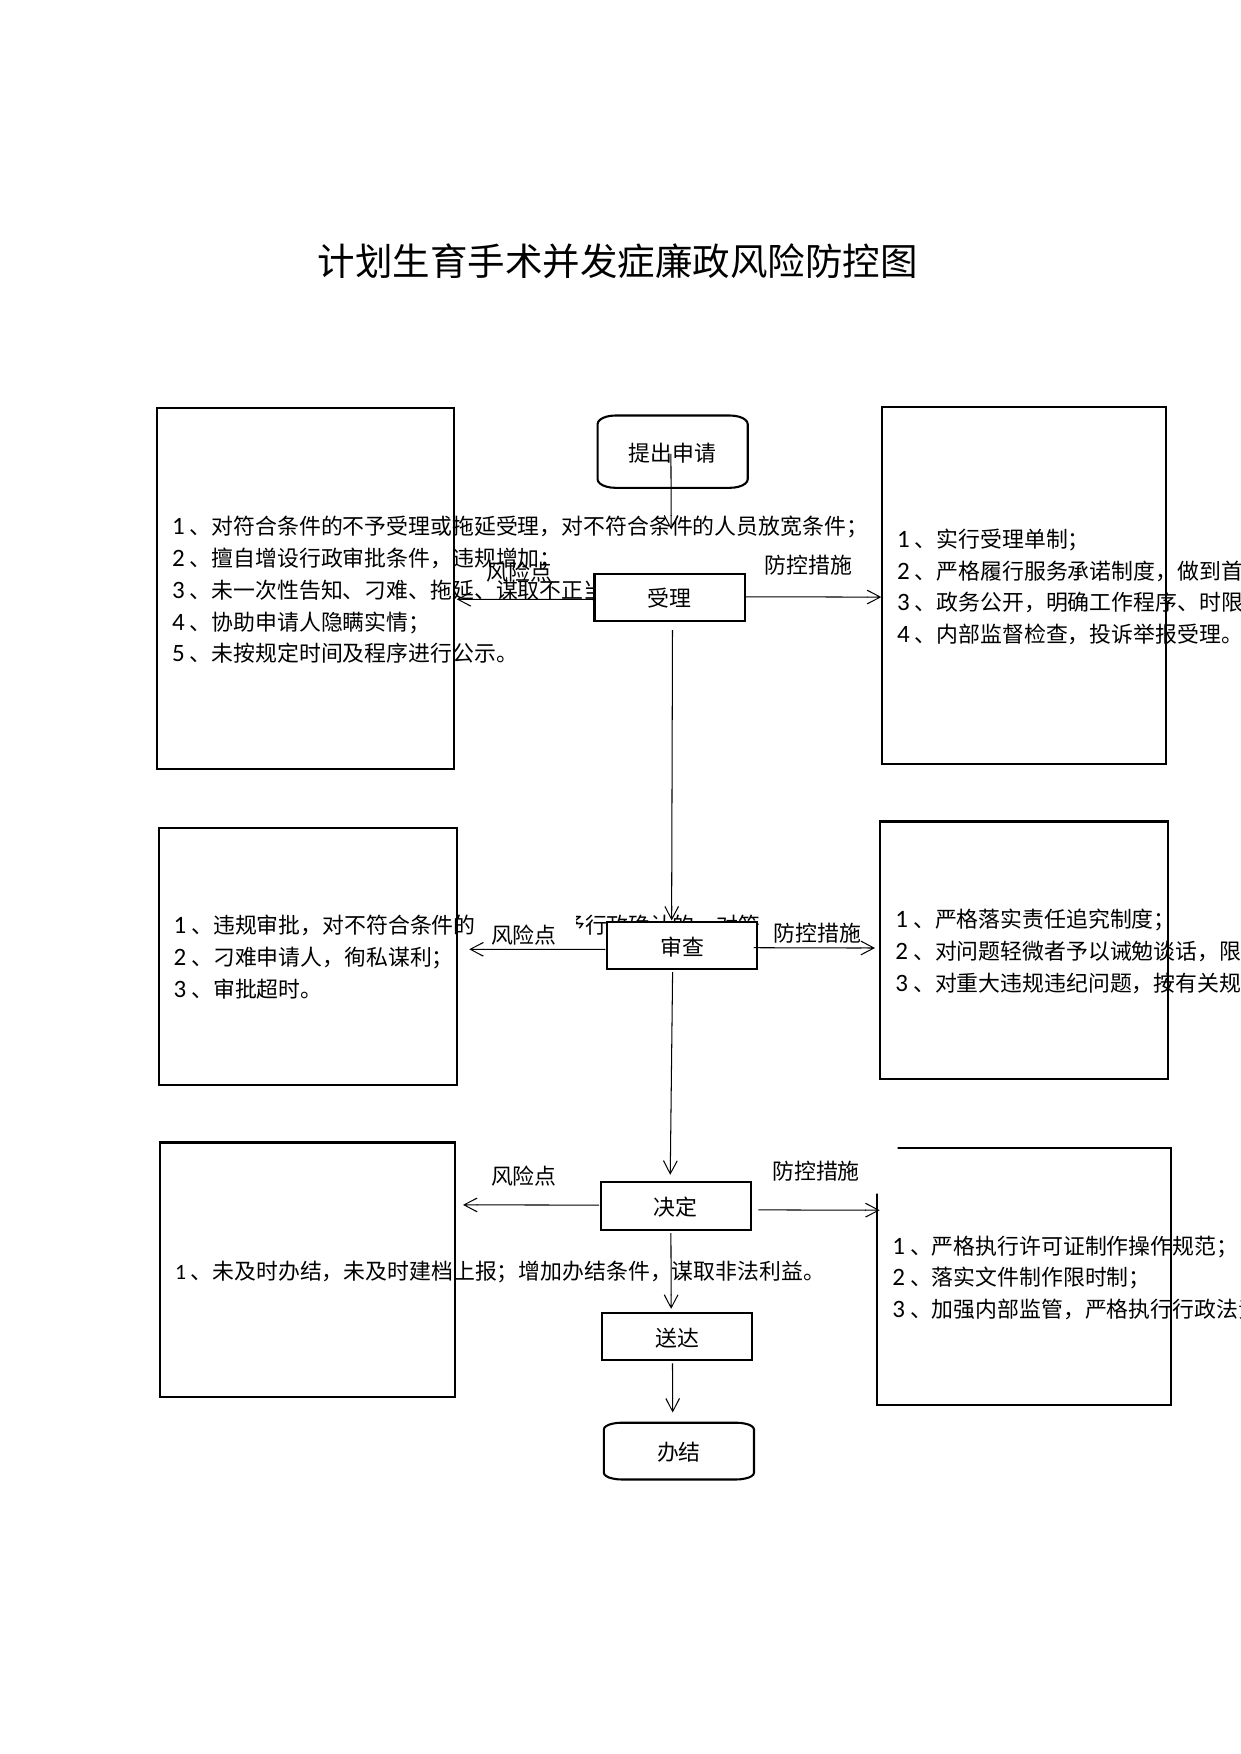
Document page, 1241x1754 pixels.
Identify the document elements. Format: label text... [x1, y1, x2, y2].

text 计划生育手术并发症廉政风险防控图 [171, 227, 1063, 292]
